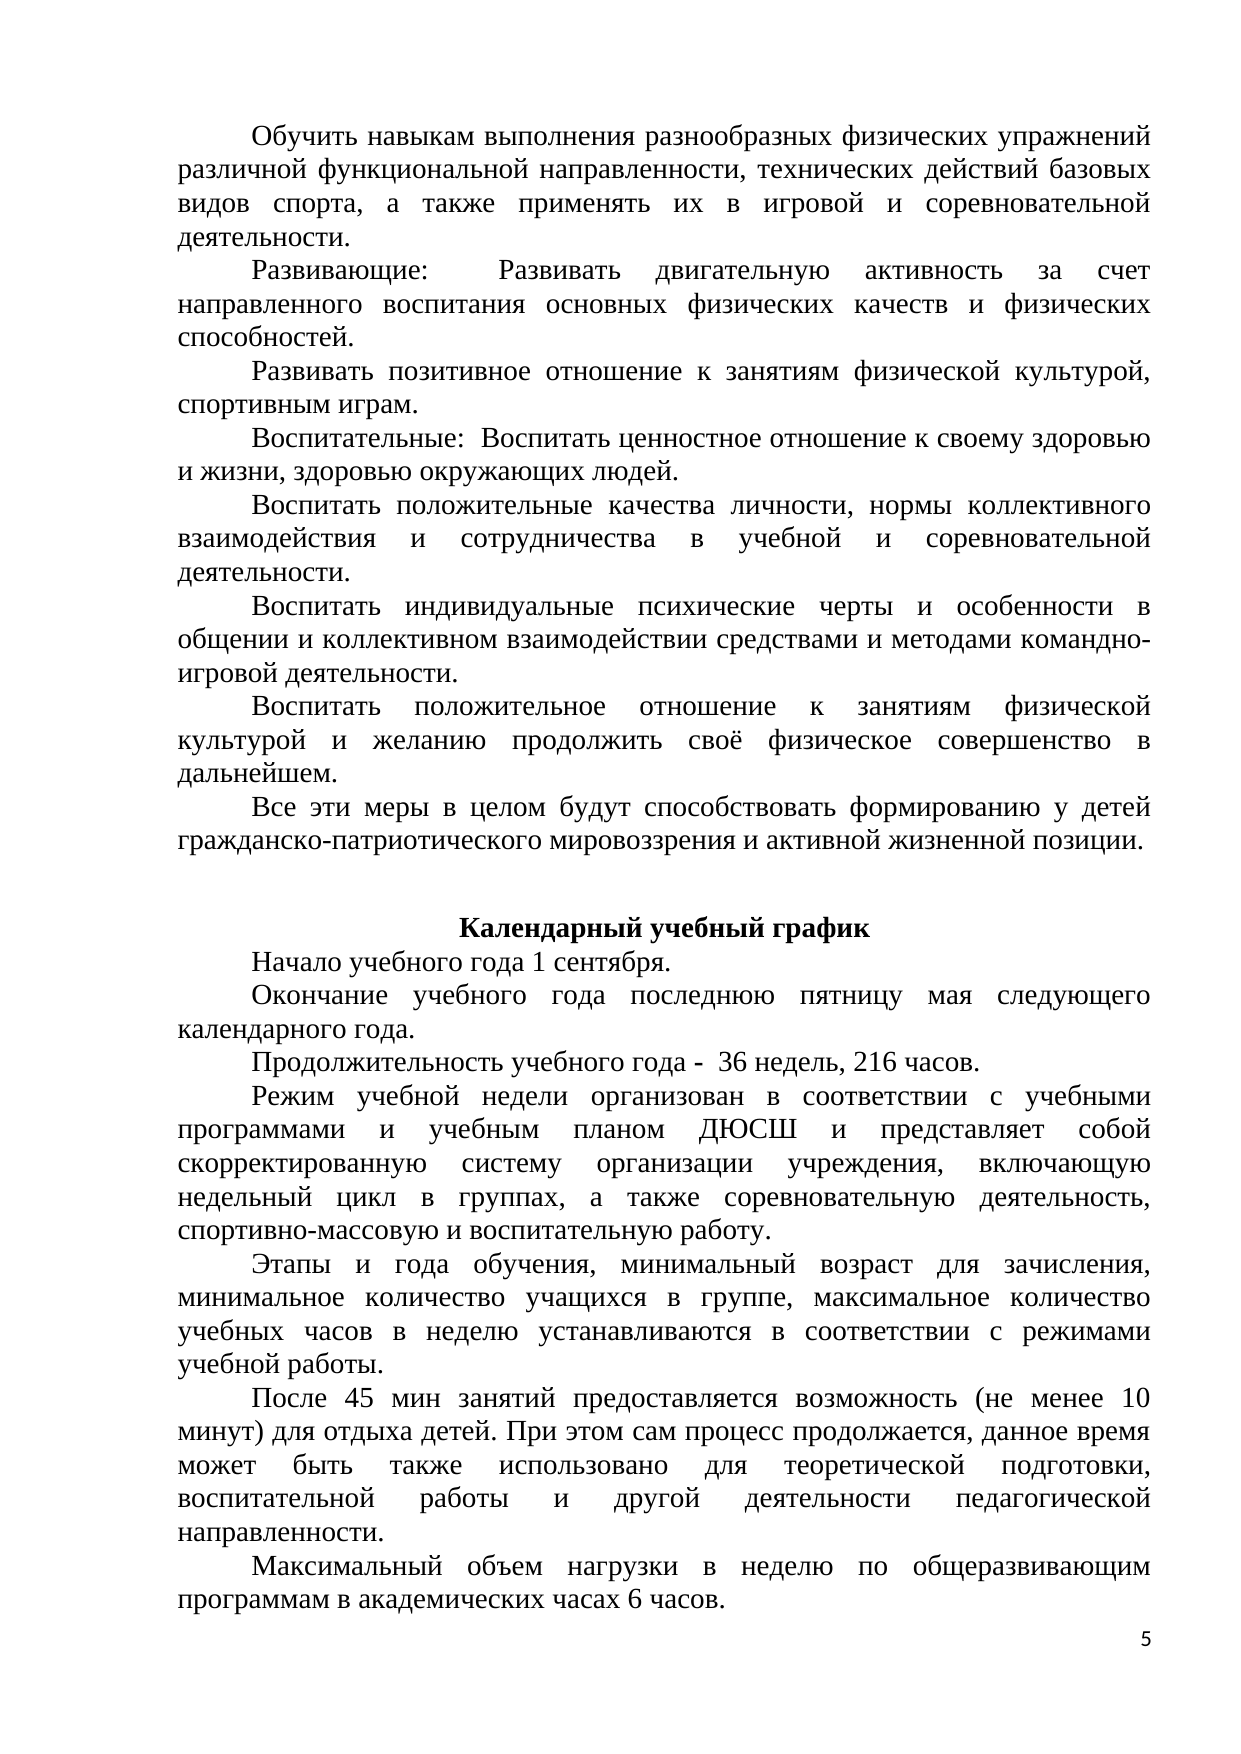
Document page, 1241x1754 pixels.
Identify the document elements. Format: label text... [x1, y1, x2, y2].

text Этапы и года обучения, минимальный возраст для зачисления, минимальное количество учащихся в группе, максимальное количество учебных часов в неделю устанавливаются в соответствии с режимами учебной работы. [177, 1246, 1152, 1380]
text После 45 мин занятий предоставляется возможность (не менее 10 минут) для отдыха детей. При этом сам процесс продолжается, данное время может быть также использовано для теоретической подготовки, воспитательной работы и другой деятельности педагогической направленности. [177, 1380, 1152, 1548]
text Начало учебного года 1 сентября. [177, 944, 1152, 977]
text Продолжительность учебного года - 36 недель, 216 часов. [177, 1044, 1152, 1078]
text Воспитательные: Воспитать ценностное отношение к своему здоровью и жизни, здоровью окружающих людей. [177, 420, 1152, 487]
text Обучить навыкам выполнения разнообразных физических упражнений различной функциональной направленности, технических действий базовых видов спорта, а также применять их в игровой и соревновательной деятельности. [177, 118, 1152, 252]
text Развивать позитивное отношение к занятиям физической культурой, спортивным играм. [177, 353, 1152, 420]
text Воспитать положительные качества личности, нормы коллективного взаимодействия и сотрудничества в учебной и соревновательной деятельности. [177, 487, 1152, 588]
text Режим учебной недели организован в соответствии с учебными программами и учебным планом ДЮСШ и представляет собой скорректированную систему организации учреждения, включающую недельный цикл в группах, а также соревновательную деятельность, спортивно-массовую и воспитательную работу. [177, 1078, 1152, 1246]
text Воспитать индивидуальные психические черты и особенности в общении и коллективном взаимодействии средствами и методами командно-игровой деятельности. [177, 588, 1152, 688]
text Развивающие: Развивать двигательную активность за счет направленного воспитания основных физических качеств и физических способностей. [177, 252, 1152, 353]
text Календарный учебный график [177, 910, 1152, 944]
text Воспитать положительное отношение к занятиям физической культурой и желанию продолжить своё физическое совершенство в дальнейшем. [177, 688, 1152, 789]
text Все эти меры в целом будут способствовать формированию у детей гражданско-патриотического мировоззрения и активной жизненной позиции. [177, 789, 1152, 856]
text Максимальный объем нагрузки в неделю по общеразвивающим программам в академических часах 6 часов. [177, 1548, 1152, 1615]
text Окончание учебного года последнюю пятницу мая следующего календарного года. [177, 977, 1152, 1044]
